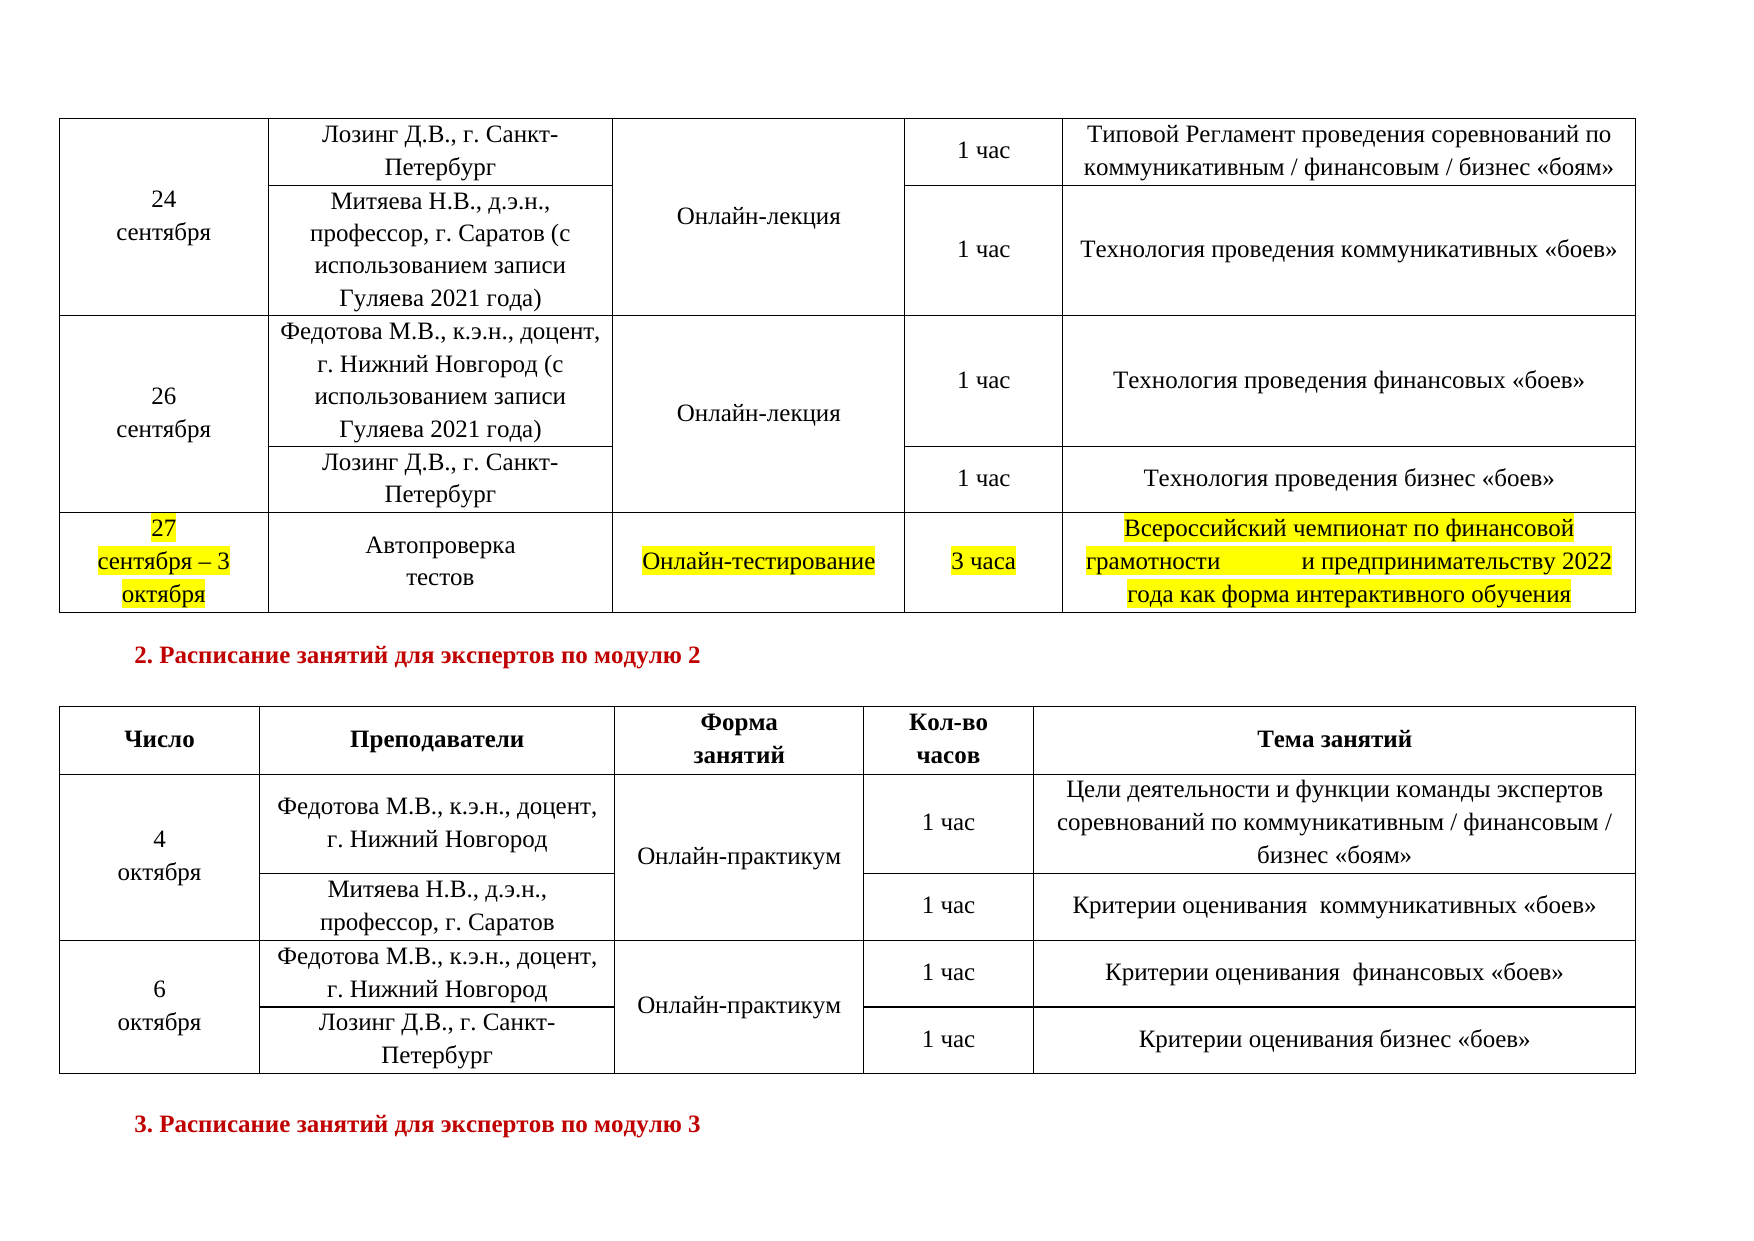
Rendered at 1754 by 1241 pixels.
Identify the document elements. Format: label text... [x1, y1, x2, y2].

table_cell 1 час [905, 119, 1062, 185]
table_cell Лозинг Д.В., г. Санкт-Петербург [260, 1008, 614, 1073]
table_cell Онлайн-практикум [615, 775, 863, 940]
table_cell Онлайн-лекция [613, 119, 904, 315]
table_cell 1 час [864, 941, 1033, 1006]
table_cell Цели деятельности и функции команды экспертов соревнований по коммуникативным / финансовым / бизнес «боям» [1034, 775, 1635, 873]
table_cell 1 час [864, 775, 1033, 873]
table_cell Митяева Н.В., д.э.н., профессор, г. Саратов (с использованием записи Гуляева 2021 года) [269, 186, 612, 315]
table_cell 26 сентября [60, 316, 268, 512]
table_cell Технология проведения бизнес «боев» [1063, 447, 1635, 512]
table_cell 1 час [905, 316, 1062, 446]
table_cell Всероссийский чемпионат по финансовой грамотности и предпринимательству 2022 года как форма интерактивного обучения [1063, 513, 1635, 612]
table_cell 24 сентября [60, 119, 268, 315]
table_cell Федотова М.В., к.э.н., доцент, г. Нижний Новгород [260, 941, 614, 1006]
table_cell Митяева Н.В., д.э.н., профессор, г. Саратов [260, 874, 614, 940]
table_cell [269, 119, 612, 185]
table_cell Технология проведения финансовых «боев» [1063, 316, 1635, 446]
table_cell 1 час [864, 874, 1033, 940]
table_cell Критерии оценивания бизнес «боев» [1034, 1008, 1635, 1073]
table_cell 1 час [905, 186, 1062, 315]
table_cell Онлайн-лекция [613, 316, 904, 512]
table_cell Типовой Регламент проведения соревнований по коммуникативным / финансовым / бизнес «боям» [1063, 119, 1635, 185]
table_cell 3 часа [905, 513, 1062, 612]
table_cell Федотова М.В., к.э.н., доцент, г. Нижний Новгород (с использованием записи Гуляева 2021 года) [269, 316, 612, 446]
table_cell 1 час [864, 1008, 1033, 1073]
table_cell Критерии оценивания финансовых «боев» [1034, 941, 1635, 1006]
table_header Форма занятий [615, 707, 863, 773]
text 3. Расписание занятий для экспертов по модулю 3 [134, 1109, 1636, 1138]
table_cell Технология проведения коммуникативных «боев» [1063, 186, 1635, 315]
text 2. Расписание занятий для экспертов по модулю 2 [134, 640, 1636, 669]
table_cell Автопроверка тестов [269, 513, 612, 612]
table_header Кол-во часов [864, 707, 1033, 773]
table_cell Федотова М.В., к.э.н., доцент, г. Нижний Новгород [260, 775, 614, 873]
table_cell 6 октября [60, 941, 259, 1073]
table_cell Онлайн-тестирование [613, 513, 904, 612]
table_cell Критерии оценивания коммуникативных «боев» [1034, 874, 1635, 940]
table_header Число [60, 707, 259, 773]
table_cell Онлайн-практикум [615, 941, 863, 1073]
table_cell Лозинг Д.В., г. Санкт-Петербург [269, 447, 612, 512]
table_header Тема занятий [1034, 707, 1635, 773]
table_header Преподаватели [260, 707, 614, 773]
table_cell 27 сентября – 3 октября [60, 513, 268, 612]
table_cell 1 час [905, 447, 1062, 512]
table_cell 4 октября [60, 775, 259, 940]
